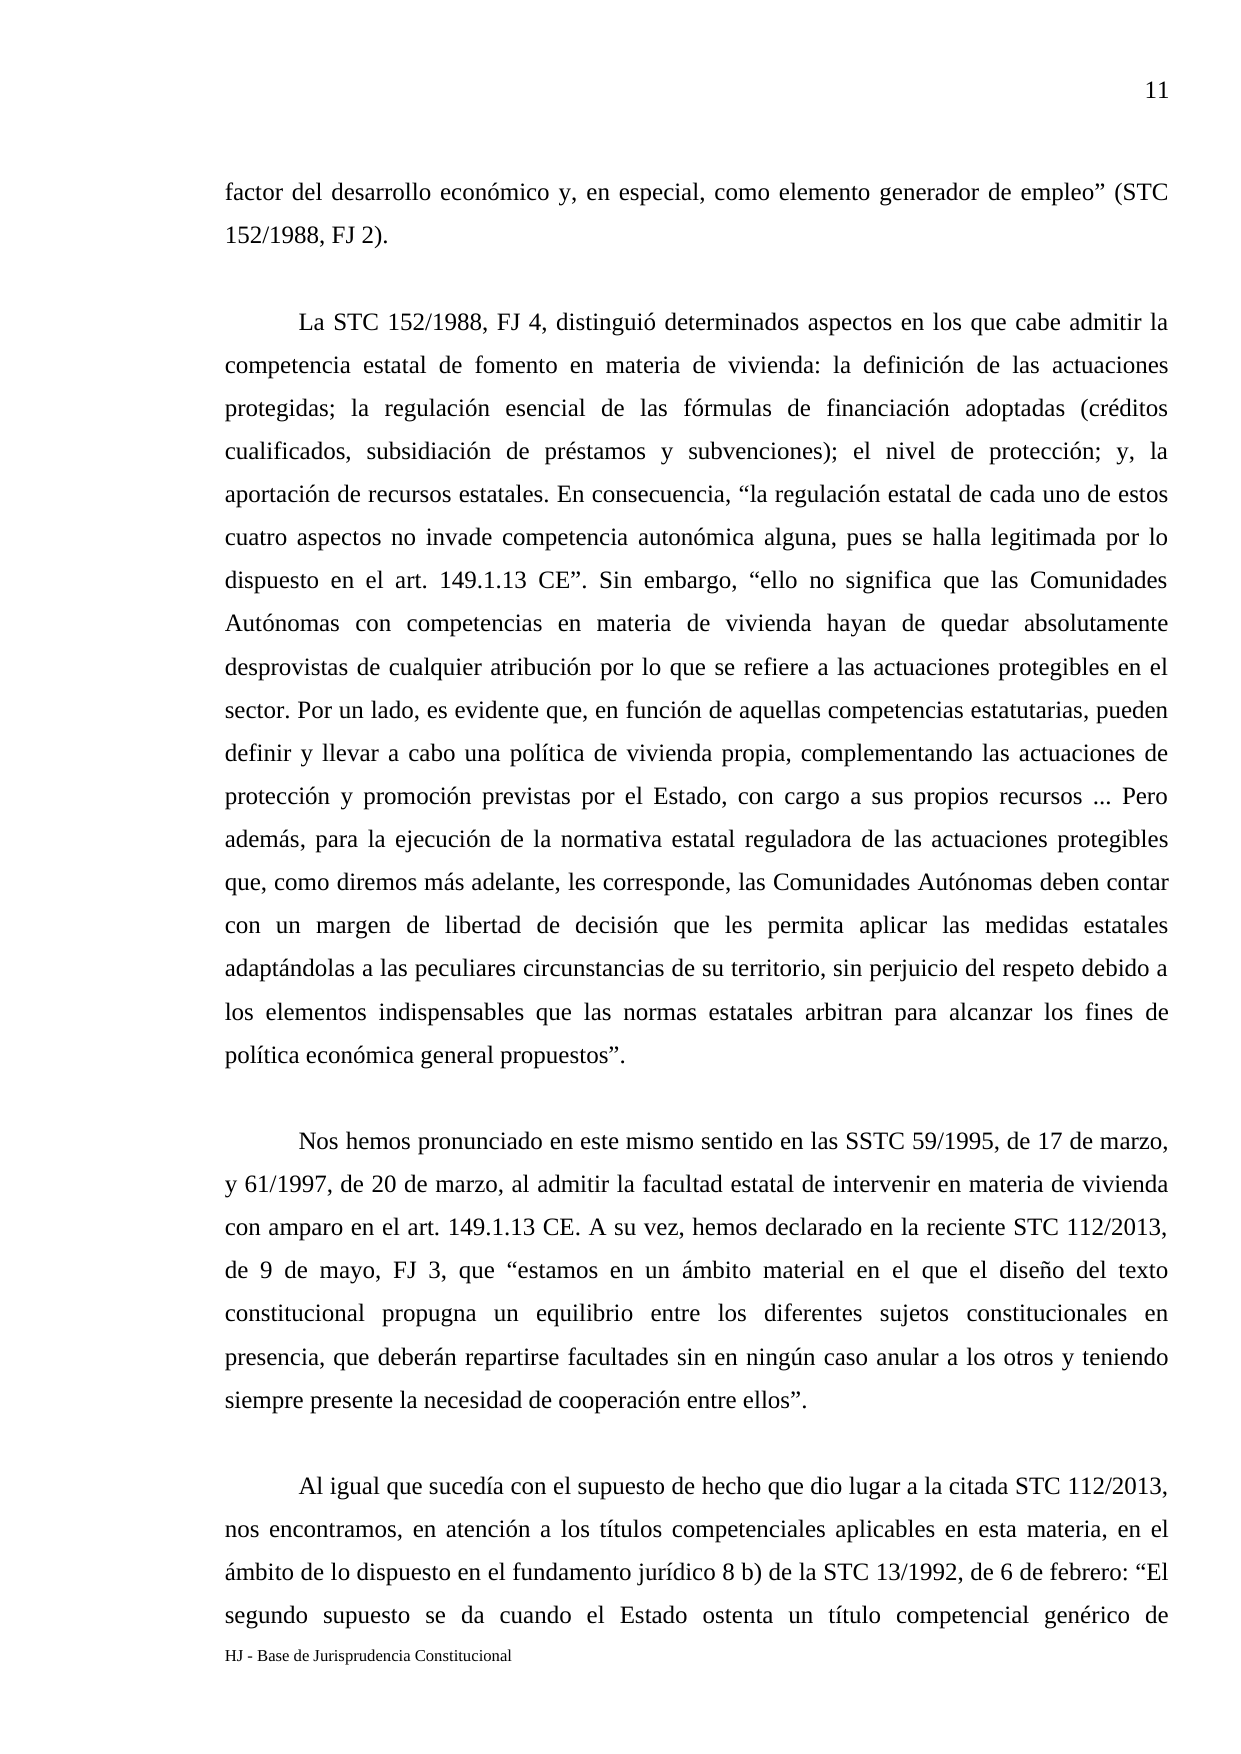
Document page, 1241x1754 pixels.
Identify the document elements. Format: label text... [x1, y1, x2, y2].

text Nos hemos pronunciado en este mismo sentido en las SSTC 59/1995, de 17 de marzo, y 61/1997, de 20 de marzo, al admitir la facultad estatal de intervenir en materia de vivienda con amparo en el art. 149.1.13 CE. A su vez, hemos declarado en la reciente STC 112/2013, de 9 de mayo, FJ 3, que “estamos en un ámbito material en el que el diseño del texto constitucional propugna un equilibrio entre los diferentes sujetos constitucionales en presencia, que deberán repartirse facultades sin en ningún caso anular a los otros y teniendo siempre presente la necesidad de cooperación entre ellos”. [224, 1126, 1169, 1413]
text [224, 177, 1169, 249]
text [224, 1471, 1169, 1629]
text La STC 152/1988, FJ 4, distinguió determinados aspectos en los que cabe admitir la competencia estatal de fomento en materia de vivienda: la definición de las actuaciones protegidas; la regulación esencial de las fórmulas de financiación adoptadas (créditos cualificados, subsidiación de préstamos y subvenciones); el nivel de protección; y, la aportación de recursos estatales. En consecuencia, “la regulación estatal de cada uno de estos cuatro aspectos no invade competencia autonómica alguna, pues se halla legitimada por lo dispuesto en el art. 149.1.13 CE”. Sin embargo, “ello no significa que las Comunidades Autónomas con competencias en materia de vivienda hayan de quedar absolutamente desprovistas de cualquier atribución por lo que se refiere a las actuaciones protegibles en el sector. Por un lado, es evidente que, en función de aquellas competencias estatutarias, pueden definir y llevar a cabo una política de vivienda propia, complementando las actuaciones de protección y promoción previstas por el Estado, con cargo a sus propios recursos ... Pero además, para la ejecución de la normativa estatal reguladora de las actuaciones protegibles que, como diremos más adelante, les corresponde, las Comunidades Autónomas deben contar con un margen de libertad de decisión que les permita aplicar las medidas estatales adaptándolas a las peculiares circunstancias de su territorio, sin perjuicio del respeto debido a los elementos indispensables que las normas estatales arbitran para alcanzar los fines de política económica general propuestos”. [224, 307, 1169, 1068]
